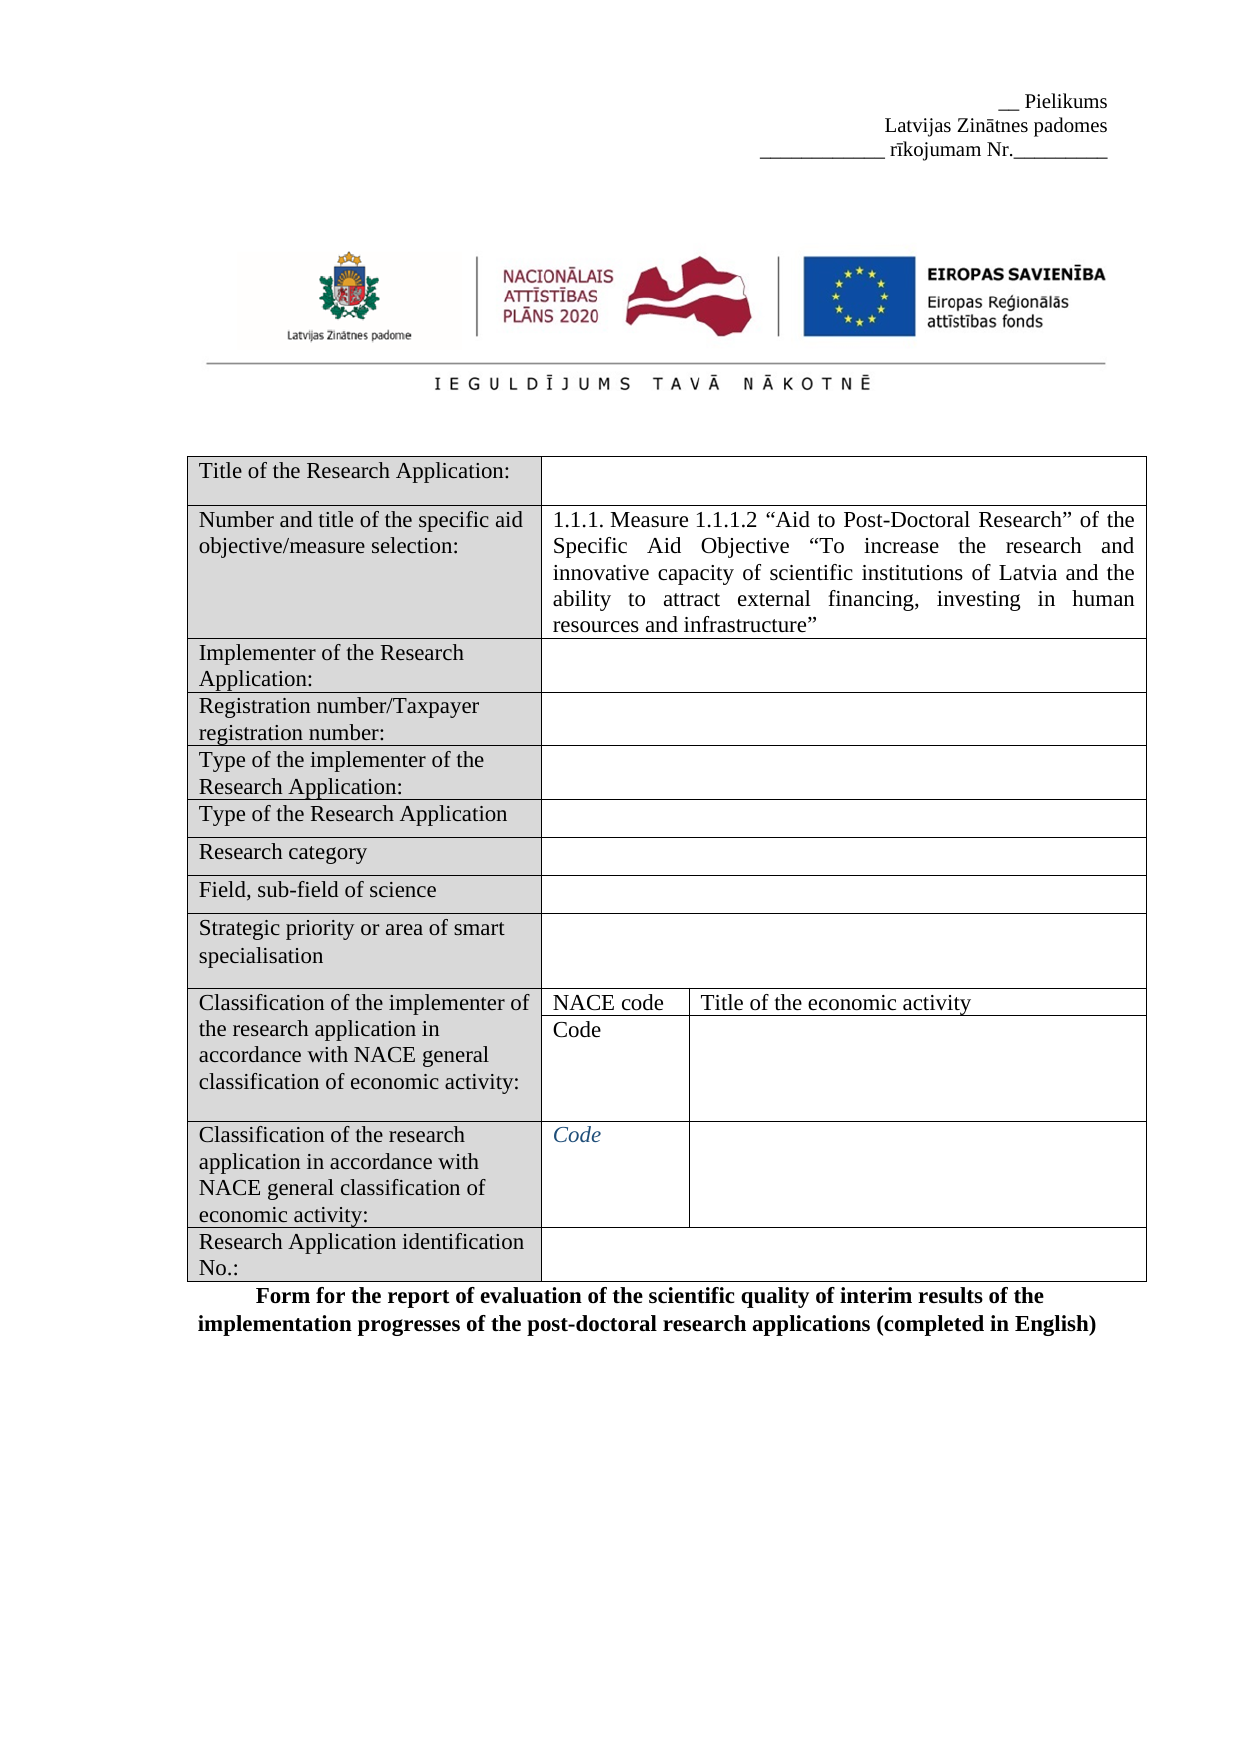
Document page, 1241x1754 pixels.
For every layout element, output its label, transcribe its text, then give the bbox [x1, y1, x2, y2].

table_cell [542, 876, 1146, 913]
table_cell Research Application identification No.: [188, 1228, 541, 1281]
table_cell [690, 1122, 1146, 1227]
text Latvijas Zinātnes padomes [187, 113, 1107, 137]
table_cell [542, 800, 1146, 837]
table_cell Title of the economic activity [690, 989, 1146, 1015]
table_cell [542, 746, 1146, 799]
table_cell Classification of the research application in accordance with NACE general classification of economic activity: [188, 1122, 541, 1227]
table_cell Type of the Research Application [188, 800, 541, 837]
text ____________ rīkojumam Nr._________ [187, 137, 1107, 161]
table_cell Registration number/Taxpayer registration number: [188, 693, 541, 745]
table_cell [542, 1228, 1146, 1281]
table_header Title of the Research Application: [188, 457, 541, 505]
table_cell [690, 1016, 1146, 1121]
table_cell 1.1.1. Measure 1.1.1.2 “Aid to Post-Doctoral Research” of the Specific Aid Objective “To increase the research and innovative capacity of scientific institutions of Latvia and the ability to attract external financing, investing in human resources and infrastructure” [542, 506, 1146, 638]
table_header [542, 457, 1146, 505]
table_cell Code [542, 1122, 689, 1227]
table_cell [542, 693, 1146, 745]
table_cell Code [542, 1016, 689, 1121]
table_cell Classification of the implementer of the research application in accordance with NACE general classification of economic activity: [188, 989, 541, 1121]
table_cell Research category [188, 838, 541, 875]
table_cell Number and title of the specific aid objective/measure selection: [188, 506, 541, 638]
table_cell [542, 914, 1146, 988]
table_cell Type of the implementer of the Research Application: [188, 746, 541, 799]
table_cell [542, 838, 1146, 875]
table_cell Field, sub-field of science [188, 876, 541, 913]
table_cell Strategic priority or area of smart specialisation [188, 914, 541, 988]
table_cell Implementer of the Research Application: [188, 639, 541, 692]
picture [187, 206, 1108, 391]
text Form for the report of evaluation of the scientific quality of interim results of the implementation progresses of the post-doctoral research applications (completed in English) [187, 1282, 1107, 1337]
table_cell NACE code [542, 989, 689, 1015]
table_cell [542, 639, 1146, 692]
text __ Pielikums [187, 89, 1107, 113]
